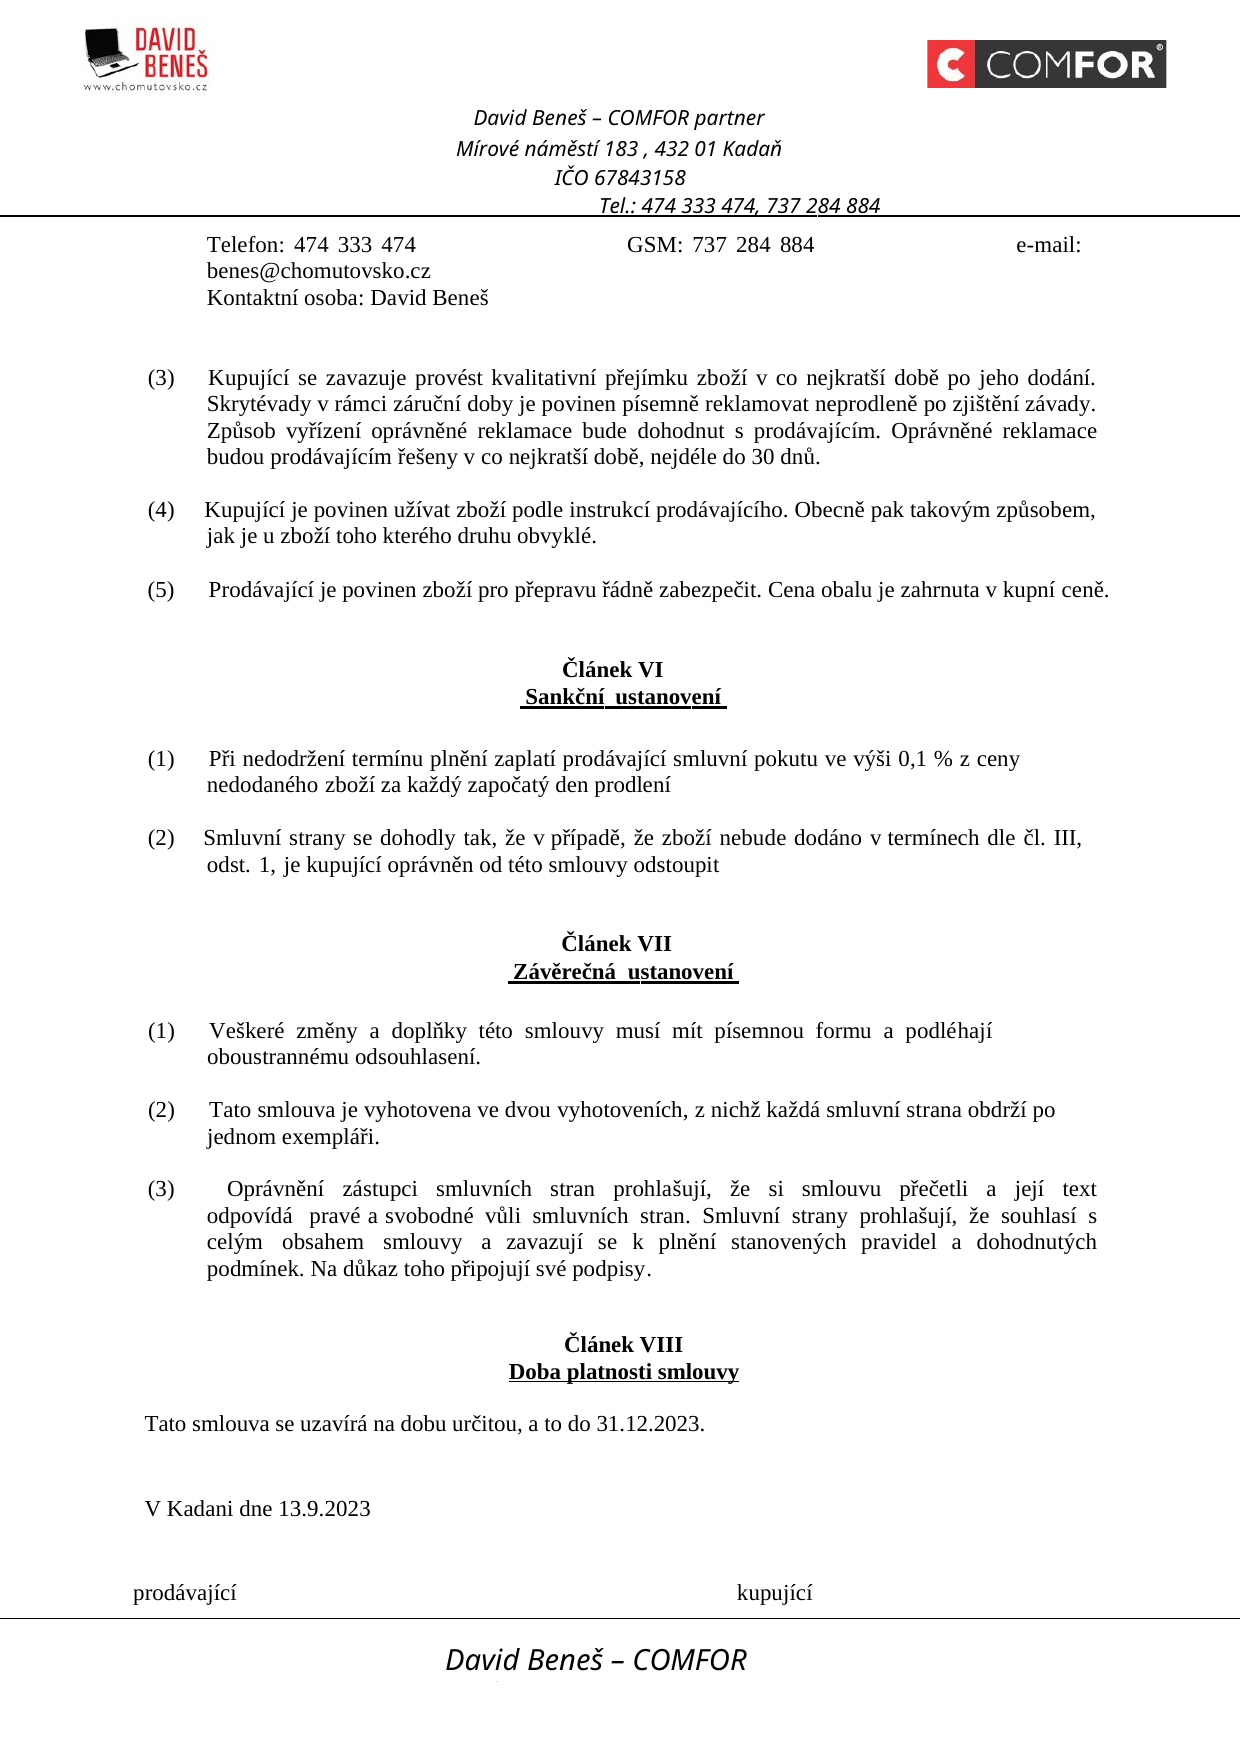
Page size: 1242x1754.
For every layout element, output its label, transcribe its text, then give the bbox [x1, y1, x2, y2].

text (3) Oprávnění zástupci smluvních stran prohlašují, že si smlouvu přečetli a její text odpovídá pravé a svobodné vůli smluvních stran. Smluvní strany prohlašují, že souhlasí s celým obsahem smlouvy a zavazují se k plnění stanovených pravidel a dohodnutých podmínek. Na důkaz toho připojují své podpisy. [148, 1176, 1097, 1281]
text Závěrečná ustanovení [354, 957, 886, 984]
text V Kadani dne 13.9.2023 [133, 1494, 1239, 1521]
text Telefon: 474 333 474 GSM: 737 284 884 e-mail: benes@chomutovsko.cz Kontaktní osoba: David Beneš [207, 231, 1082, 310]
text Článek VI [546, 656, 667, 682]
text (1) Veškeré změny a doplňky této smlouvy musí mít písemnou formu a podléhají oboustrannému odsouhlasení. [148, 1017, 1097, 1070]
text prodávající kupující [133, 1579, 1239, 1605]
text Tato smlouva se uzavírá na dobu určitou, a to do 31.12.2023. [133, 1410, 1239, 1437]
text (2) Smluvní strany se dohodly tak, že v případě, že zboží nebude dodáno v termínech dle čl. III, odst. 1, je kupující oprávněn od této smlouvy odstoupit [148, 824, 1097, 877]
text (5) Prodávající je povinen zboží pro přepravu řádně zabezpečit. Cena obalu je zahrnuta v kupní ceně. [147, 576, 1242, 602]
text (1) Při nedodržení termínu plnění zaplatí prodávající smluvní pokutu ve výši 0,1 % z ceny nedodaného zboží za každý započatý den prodlení [148, 745, 1097, 797]
text (3) Kupující se zavazuje provést kvalitativní přejímku zboží v co nejkratší době po jeho dodání. Skrytévady v rámci záruční doby je povinen písemně reklamovat neprodleně po zjištění závady. Způsob vyřízení oprávněné reklamace bude dohodnut s prodávajícím. Oprávněné reklamace budou prodávajícím řešeny v co nejkratší době, nejdéle do 30 dnů. [148, 364, 1097, 469]
picture [927, 40, 1167, 88]
text Sankční ustanovení [354, 682, 886, 710]
text (4) Kupující je povinen užívat zboží podle instrukcí prodávajícího. Obecně pak takovým způsobem, jak je u zboží toho kterého druhu obvyklé. [148, 496, 1096, 549]
text Článek VII [561, 930, 679, 957]
text Článek VIII Doba platnosti smlouvy [6, 1331, 1241, 1384]
picture [72, 16, 219, 102]
text (2) Tato smlouva je vyhotovena ve dvou vyhotoveních, z nichž každá smluvní strana obdrží po jednom exempláři. [148, 1096, 1097, 1149]
